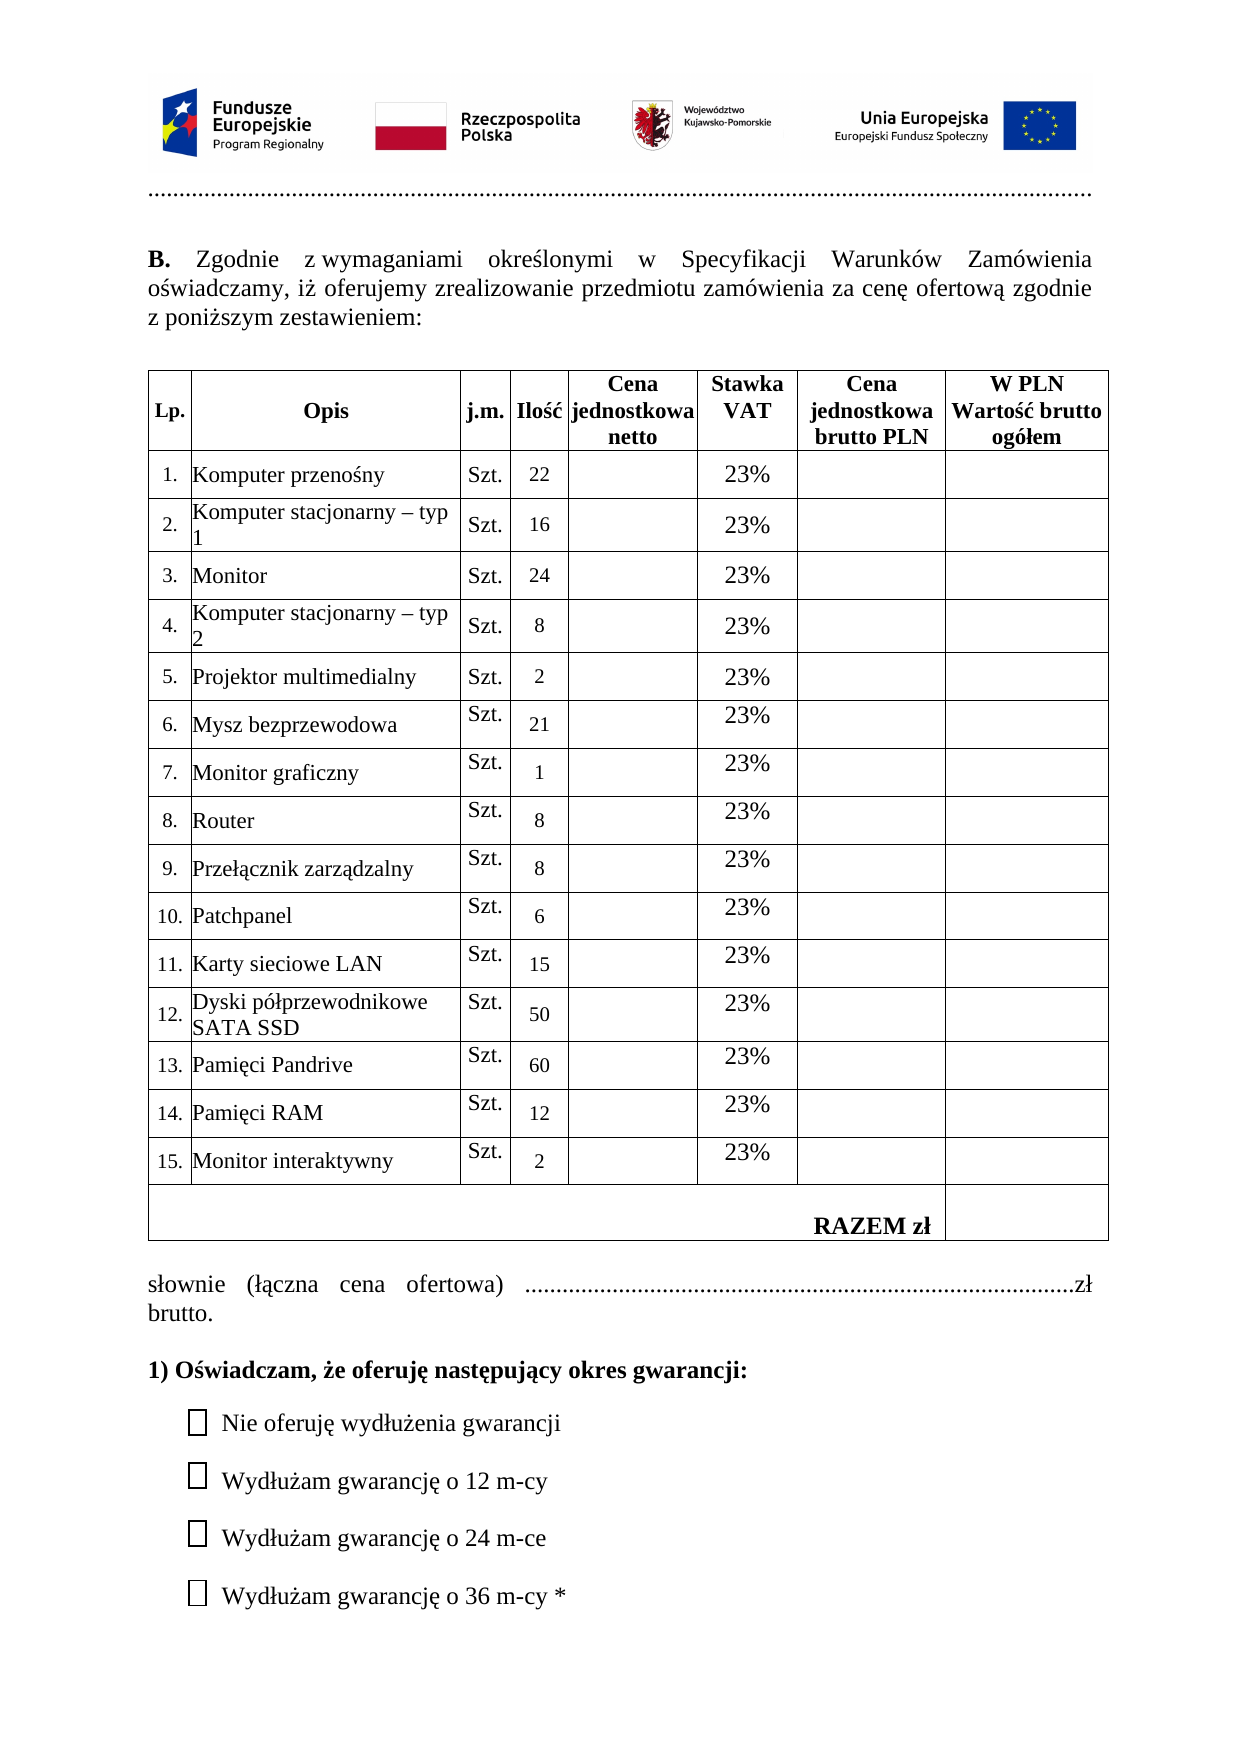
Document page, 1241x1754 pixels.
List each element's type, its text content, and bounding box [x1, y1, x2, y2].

table_cell [569, 988, 697, 1041]
table_cell Szt. [461, 893, 510, 939]
table_cell 23% [698, 1090, 797, 1136]
table_cell 2. [149, 499, 191, 551]
table_cell [798, 845, 945, 891]
table_cell [946, 940, 1108, 987]
table_cell [569, 1042, 697, 1088]
table_cell Szt. [461, 797, 510, 843]
table_cell 23% [698, 845, 797, 891]
table_cell Szt. [461, 1138, 510, 1184]
text Wydłużam gwarancję o 12 m-cy [148, 1466, 1093, 1494]
table_cell 2 [511, 1138, 568, 1184]
table_cell 23% [698, 749, 797, 796]
table_cell 4. [149, 600, 191, 652]
table_cell [569, 1138, 697, 1184]
table_cell [569, 1090, 697, 1136]
table_cell [946, 988, 1108, 1041]
text słownie (łączna cena ofertowa) ........................................................................................zł brutto. [148, 1269, 1093, 1327]
table_cell 60 [511, 1042, 568, 1088]
table_cell [946, 701, 1108, 748]
table_cell [946, 845, 1108, 891]
table_cell 23% [698, 893, 797, 939]
table_cell Szt. [461, 749, 510, 796]
table_cell [946, 1185, 1108, 1240]
table_cell Karty sieciowe LAN [192, 940, 460, 987]
table_header j.m. [461, 371, 510, 449]
table_cell [569, 653, 697, 700]
table_cell [569, 499, 697, 551]
table_cell [798, 701, 945, 748]
table_cell Szt. [461, 653, 510, 700]
table_cell Szt. [461, 1042, 510, 1088]
table_cell [946, 451, 1108, 497]
table_cell 8 [511, 600, 568, 652]
table_cell 23% [698, 1138, 797, 1184]
table_cell Komputer przenośny [192, 451, 460, 497]
table_cell 23% [698, 1042, 797, 1088]
table_cell 8 [511, 845, 568, 891]
table_cell Szt. [461, 600, 510, 652]
table_cell [798, 451, 945, 497]
table_cell [569, 600, 697, 652]
table_cell 23% [698, 701, 797, 748]
table_cell 24 [511, 552, 568, 599]
table_cell 23% [698, 940, 797, 987]
table_cell 5. [149, 653, 191, 700]
table_cell 50 [511, 988, 568, 1041]
table_cell [798, 499, 945, 551]
table_cell Komputer stacjonarny – typ 1 [192, 499, 460, 551]
table_cell Router [192, 797, 460, 843]
table_cell 6. [149, 701, 191, 748]
table_cell 23% [698, 451, 797, 497]
table_cell Komputer stacjonarny – typ 2 [192, 600, 460, 652]
picture [147, 73, 1093, 173]
table_cell [946, 552, 1108, 599]
table_header Stawka VAT [698, 371, 797, 449]
table_cell Szt. [461, 701, 510, 748]
table_header Cena jednostkowa brutto PLN [798, 371, 945, 449]
table_cell 1 [511, 749, 568, 796]
table_cell 3. [149, 552, 191, 599]
table_cell 11. [149, 940, 191, 987]
text Wydłużam gwarancję o 24 m-ce [148, 1523, 1093, 1552]
table_cell 23% [698, 988, 797, 1041]
table_cell 12. [149, 988, 191, 1041]
table_cell [798, 749, 945, 796]
table_cell [946, 1138, 1108, 1184]
table_cell 13. [149, 1042, 191, 1088]
table_cell Szt. [461, 988, 510, 1041]
table_cell 6 [511, 893, 568, 939]
table_cell 21 [511, 701, 568, 748]
text Nie oferuję wydłużenia gwarancji [148, 1408, 1093, 1437]
table_cell [798, 940, 945, 987]
table_cell Szt. [461, 940, 510, 987]
table_cell 23% [698, 552, 797, 599]
table_cell 15. [149, 1138, 191, 1184]
table_cell 9. [149, 845, 191, 891]
table_cell 10. [149, 893, 191, 939]
table_cell Szt. [461, 1090, 510, 1136]
table_cell 15 [511, 940, 568, 987]
table_cell [946, 1090, 1108, 1136]
table_cell 14. [149, 1090, 191, 1136]
table_cell Pamięci RAM [192, 1090, 460, 1136]
table_cell Pamięci Pandrive [192, 1042, 460, 1088]
table_cell [569, 893, 697, 939]
text 1) Oświadczam, że oferuję następujący okres gwarancji: [148, 1355, 1093, 1384]
table_cell [946, 1042, 1108, 1088]
table_cell Monitor interaktywny [192, 1138, 460, 1184]
table_header Opis [192, 371, 460, 449]
table_cell 22 [511, 451, 568, 497]
text Wydłużam gwarancję o 36 m-cy * [148, 1581, 1093, 1609]
subtitle B. Zgodnie z wymaganiami określonymi w Specyfikacji Warunków Zamówienia oświadczamy, iż oferujemy zrealizowanie przedmiotu zamówienia za cenę ofertową zgodnie z poniższym zestawieniem: [148, 244, 1093, 331]
table_header Ilość [511, 371, 568, 449]
table_cell [946, 893, 1108, 939]
table_cell [569, 451, 697, 497]
table_cell RAZEM zł [149, 1185, 945, 1240]
table_cell Szt. [461, 845, 510, 891]
table_cell Szt. [461, 499, 510, 551]
table_cell Patchpanel [192, 893, 460, 939]
table_cell [946, 797, 1108, 843]
table_cell 23% [698, 653, 797, 700]
table_cell Przełącznik zarządzalny [192, 845, 460, 891]
table_cell 12 [511, 1090, 568, 1136]
table_cell [569, 845, 697, 891]
table_cell 7. [149, 749, 191, 796]
table_cell Szt. [461, 552, 510, 599]
table_cell [946, 600, 1108, 652]
table_cell Monitor [192, 552, 460, 599]
table_cell [798, 1138, 945, 1184]
table_cell [569, 940, 697, 987]
table_cell 2 [511, 653, 568, 700]
table_cell 8 [511, 797, 568, 843]
table_cell Mysz bezprzewodowa [192, 701, 460, 748]
table_cell 23% [698, 797, 797, 843]
table_cell [798, 1090, 945, 1136]
table_cell Dyski półprzewodnikowe SATA SSD [192, 988, 460, 1041]
table_cell [946, 499, 1108, 551]
table_header Lp. [149, 371, 191, 449]
table_cell 8. [149, 797, 191, 843]
table_cell [569, 701, 697, 748]
table_cell Monitor graficzny [192, 749, 460, 796]
table_cell [798, 893, 945, 939]
table_cell [946, 653, 1108, 700]
table_cell 16 [511, 499, 568, 551]
table_header Cena jednostkowa netto [569, 371, 697, 449]
table_cell 23% [698, 499, 797, 551]
table_cell [798, 600, 945, 652]
table_cell [798, 653, 945, 700]
table_cell [569, 797, 697, 843]
table_cell [798, 1042, 945, 1088]
table_header W PLN Wartość brutto ogółem [946, 371, 1108, 449]
table_cell 23% [698, 600, 797, 652]
table_cell 1. [149, 451, 191, 497]
table_cell Szt. [461, 451, 510, 497]
table_cell [569, 749, 697, 796]
table_cell [798, 552, 945, 599]
table_cell [798, 797, 945, 843]
table_cell [946, 749, 1108, 796]
table_cell Projektor multimedialny [192, 653, 460, 700]
table_cell [798, 988, 945, 1041]
table_cell [569, 552, 697, 599]
